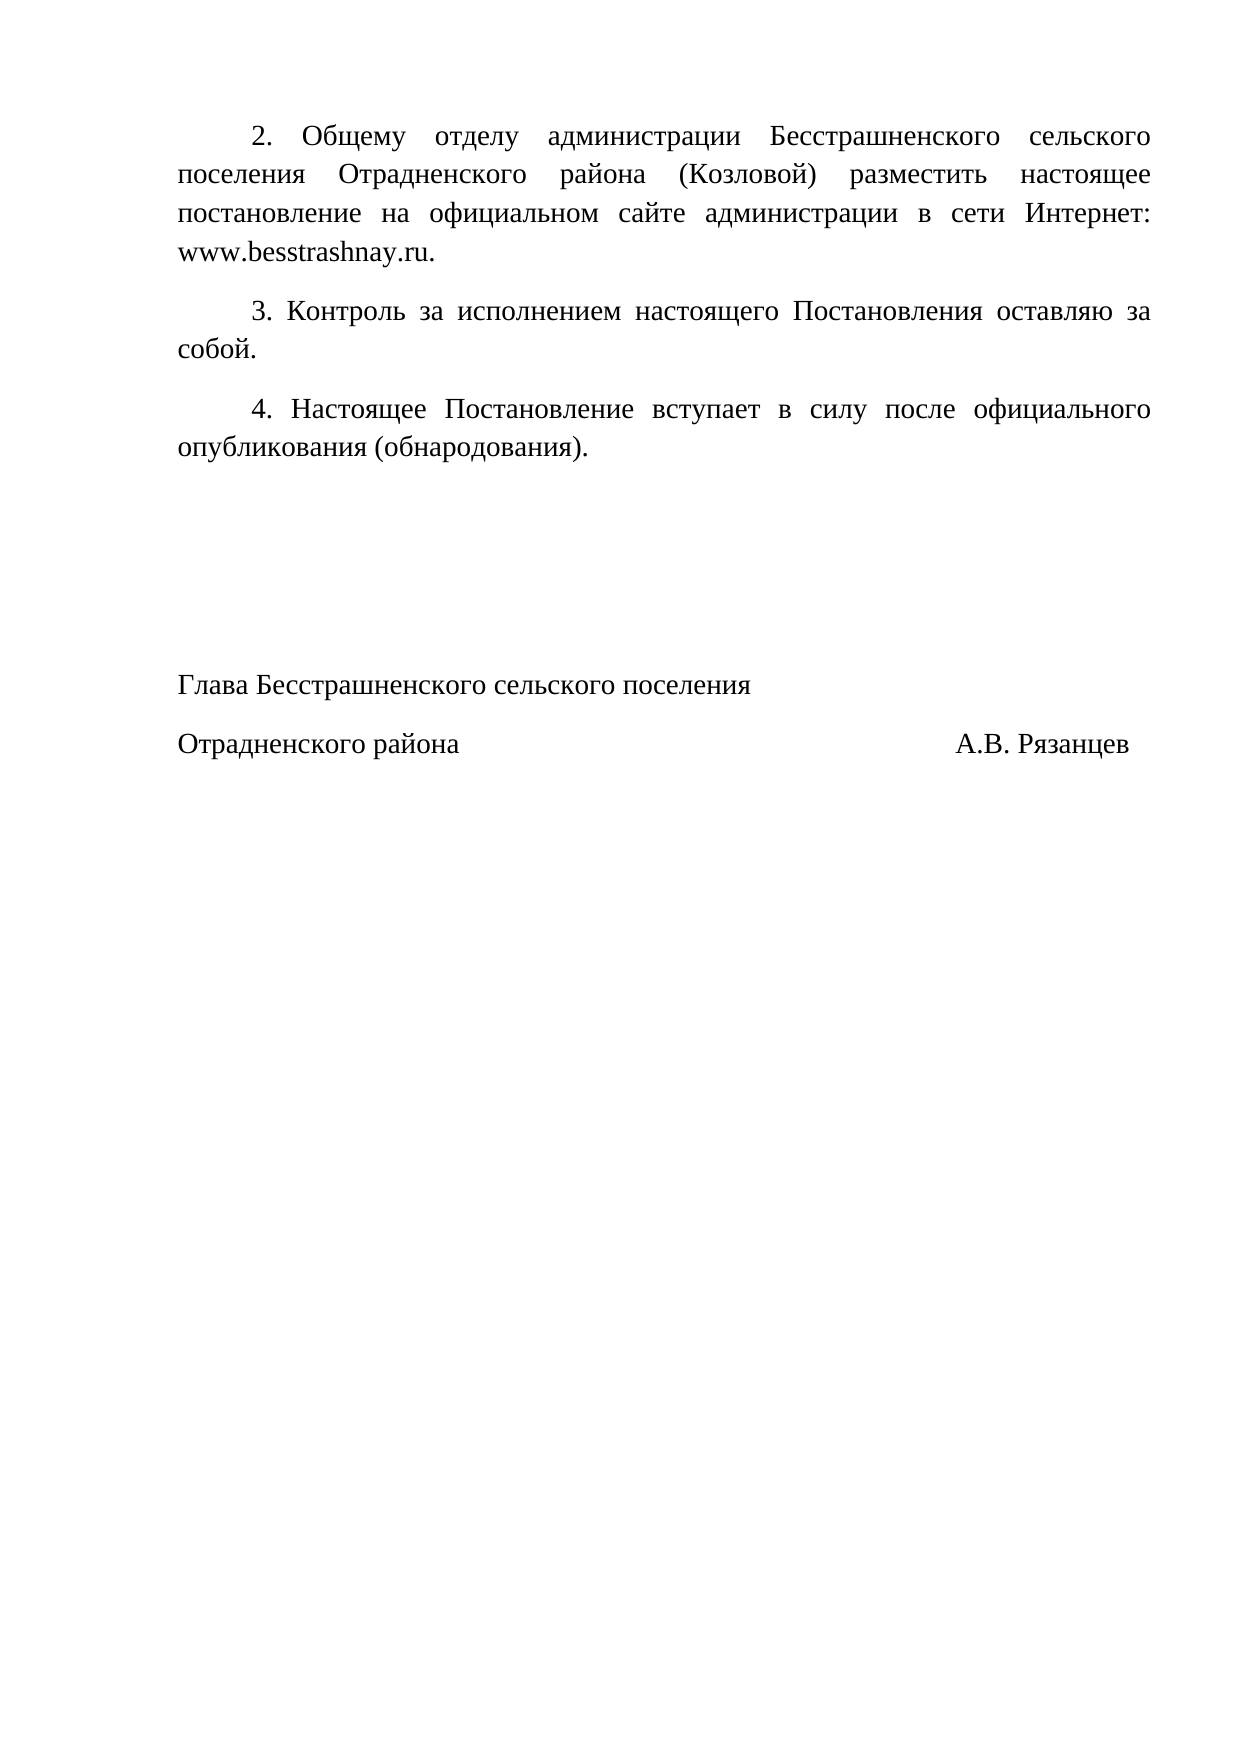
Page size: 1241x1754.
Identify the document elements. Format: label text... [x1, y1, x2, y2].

text 4. Настоящее Постановление вступает в силу после официального опубликования (обнародования). [177, 391, 1152, 463]
text Глава Бесстрашненского сельского поселения [177, 667, 1152, 701]
text 2. Общему отделу администрации Бесстрашненского сельского поселения Отрадненского района (Козловой) разместить настоящее постановление на официальном сайте администрации в сети Интернет: www.besstrashnay.ru. [177, 118, 1152, 267]
text 3. Контроль за исполнением настоящего Постановления оставляю за собой. [177, 293, 1152, 365]
text Отрадненского района А.В. Рязанцев [177, 726, 1152, 760]
